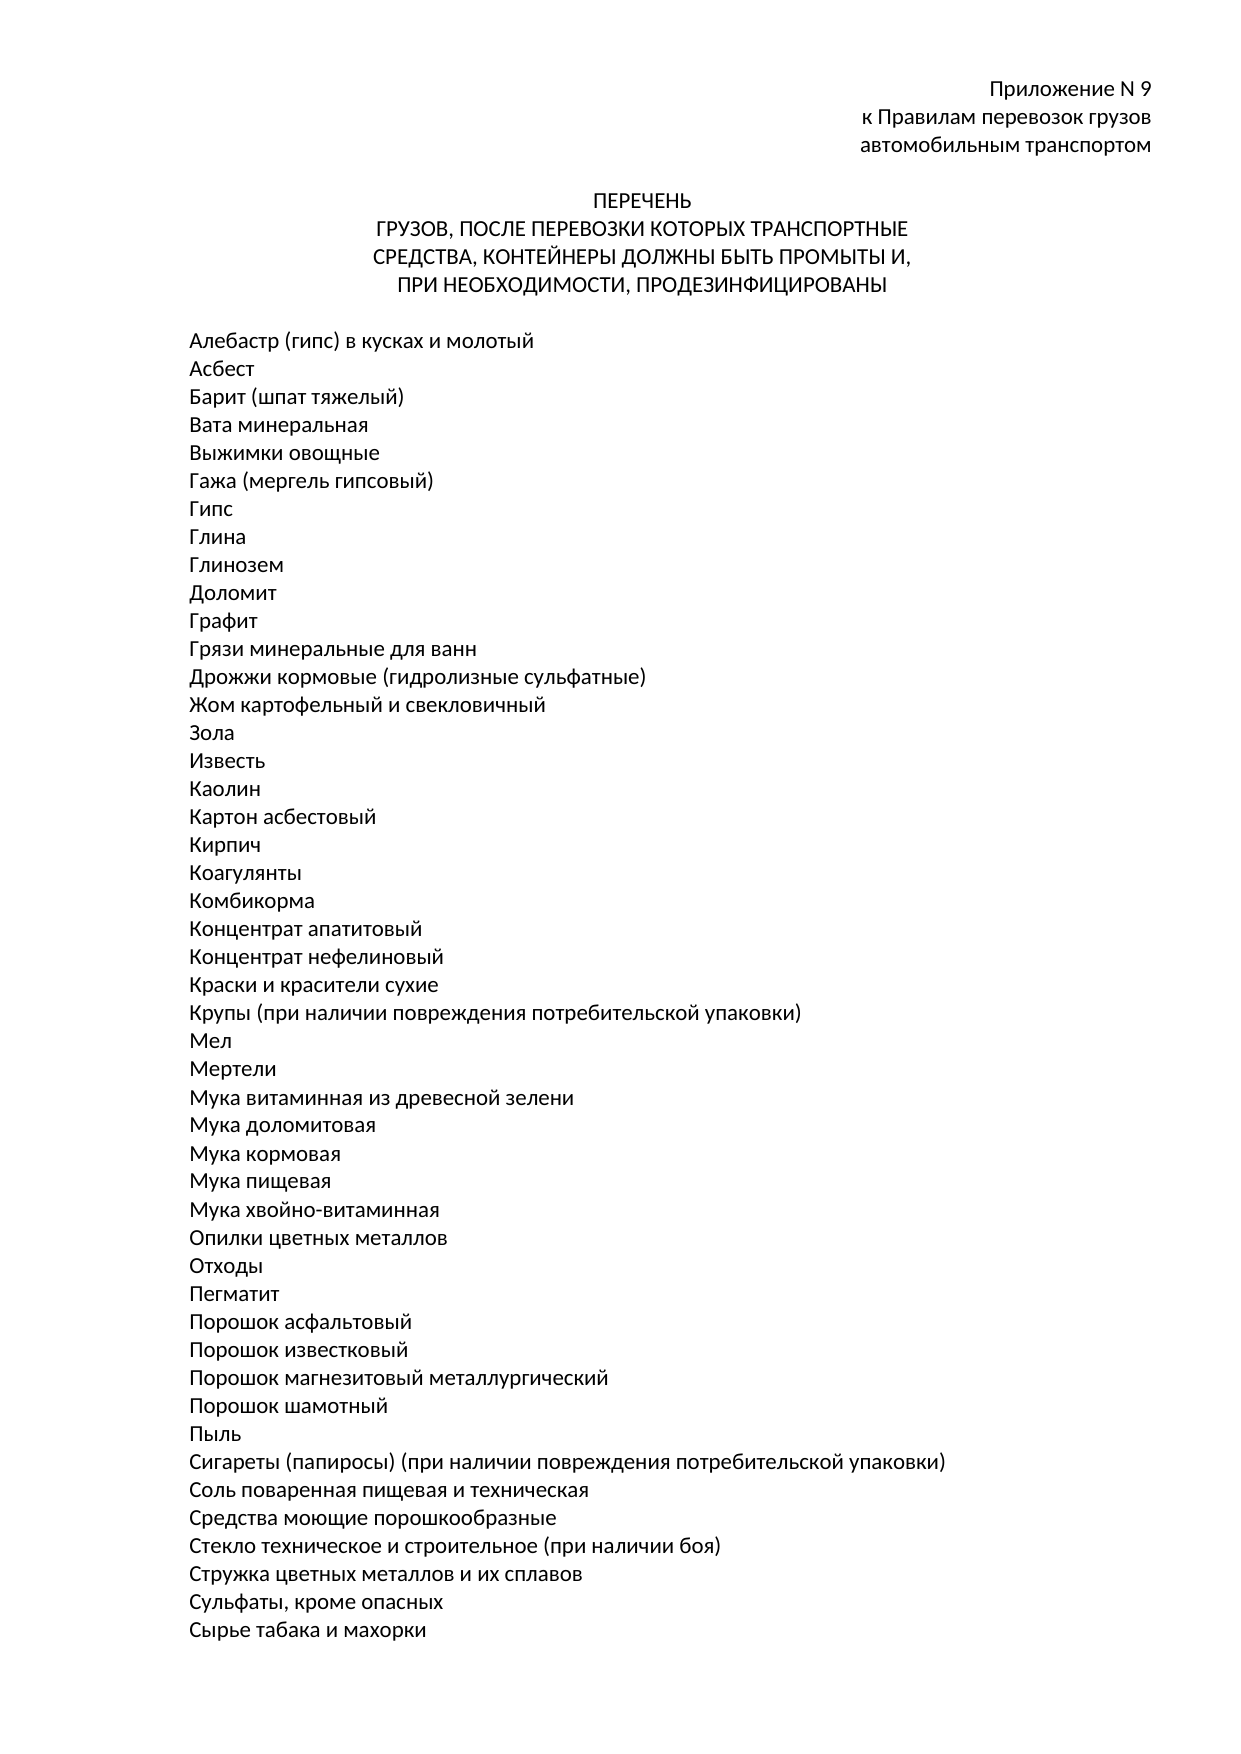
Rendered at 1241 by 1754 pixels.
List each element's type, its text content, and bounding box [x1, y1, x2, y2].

text Жом картофельный и свекловичный [133, 690, 1152, 718]
text Крупы (при наличии повреждения потребительской упаковки) [133, 998, 1152, 1027]
text Краски и красители сухие [133, 971, 1152, 998]
text Барит (шпат тяжелый) [133, 382, 1152, 410]
text Каолин [133, 774, 1152, 802]
text Мел [133, 1027, 1152, 1054]
text Мертели [133, 1054, 1152, 1083]
text Порошок шамотный [133, 1391, 1152, 1419]
text Сигареты (папиросы) (при наличии повреждения потребительской упаковки) [133, 1447, 1152, 1475]
text Мука доломитовая [133, 1111, 1152, 1139]
text ПЕРЕЧЕНЬ [133, 186, 1152, 214]
text автомобильным транспортом [133, 130, 1152, 158]
text Приложение N 9 [133, 74, 1152, 102]
text Мука хвойно-витаминная [133, 1195, 1152, 1223]
text Глина [133, 522, 1152, 550]
text Грязи минеральные для ванн [133, 634, 1152, 662]
text Асбест [133, 354, 1152, 382]
text Стружка цветных металлов и их сплавов [133, 1559, 1152, 1587]
text Коагулянты [133, 858, 1152, 886]
text Глинозем [133, 550, 1152, 578]
text Вата минеральная [133, 410, 1152, 438]
text Сырье табака и махорки [133, 1615, 1152, 1643]
text Графит [133, 606, 1152, 634]
text Отходы [133, 1251, 1152, 1279]
text Доломит [133, 578, 1152, 606]
text Известь [133, 746, 1152, 774]
text Опилки цветных металлов [133, 1223, 1152, 1251]
text Алебастр (гипс) в кусках и молотый [133, 326, 1152, 354]
text Комбикорма [133, 886, 1152, 914]
text Пегматит [133, 1279, 1152, 1307]
text СРЕДСТВА, КОНТЕЙНЕРЫ ДОЛЖНЫ БЫТЬ ПРОМЫТЫ И, [133, 242, 1152, 270]
text Дрожжи кормовые (гидролизные сульфатные) [133, 662, 1152, 690]
text Порошок известковый [133, 1335, 1152, 1363]
text Мука кормовая [133, 1139, 1152, 1167]
text Картон асбестовый [133, 802, 1152, 830]
text ГРУЗОВ, ПОСЛЕ ПЕРЕВОЗКИ КОТОРЫХ ТРАНСПОРТНЫЕ [133, 214, 1152, 242]
text Мука пищевая [133, 1167, 1152, 1195]
text Кирпич [133, 830, 1152, 858]
text Порошок асфальтовый [133, 1307, 1152, 1335]
text к Правилам перевозок грузов [133, 102, 1152, 130]
text Мука витаминная из древесной зелени [133, 1083, 1152, 1111]
text Средства моющие порошкообразные [133, 1503, 1152, 1531]
text Зола [133, 718, 1152, 746]
text Пыль [133, 1419, 1152, 1447]
text Сульфаты, кроме опасных [133, 1587, 1152, 1615]
text Соль поваренная пищевая и техническая [133, 1475, 1152, 1503]
text Концентрат апатитовый [133, 914, 1152, 942]
text Концентрат нефелиновый [133, 942, 1152, 971]
text Выжимки овощные [133, 438, 1152, 466]
text ПРИ НЕОБХОДИМОСТИ, ПРОДЕЗИНФИЦИРОВАНЫ [133, 270, 1152, 298]
text Гипс [133, 494, 1152, 522]
text Стекло техническое и строительное (при наличии боя) [133, 1531, 1152, 1559]
text Порошок магнезитовый металлургический [133, 1363, 1152, 1391]
text Гажа (мергель гипсовый) [133, 466, 1152, 494]
